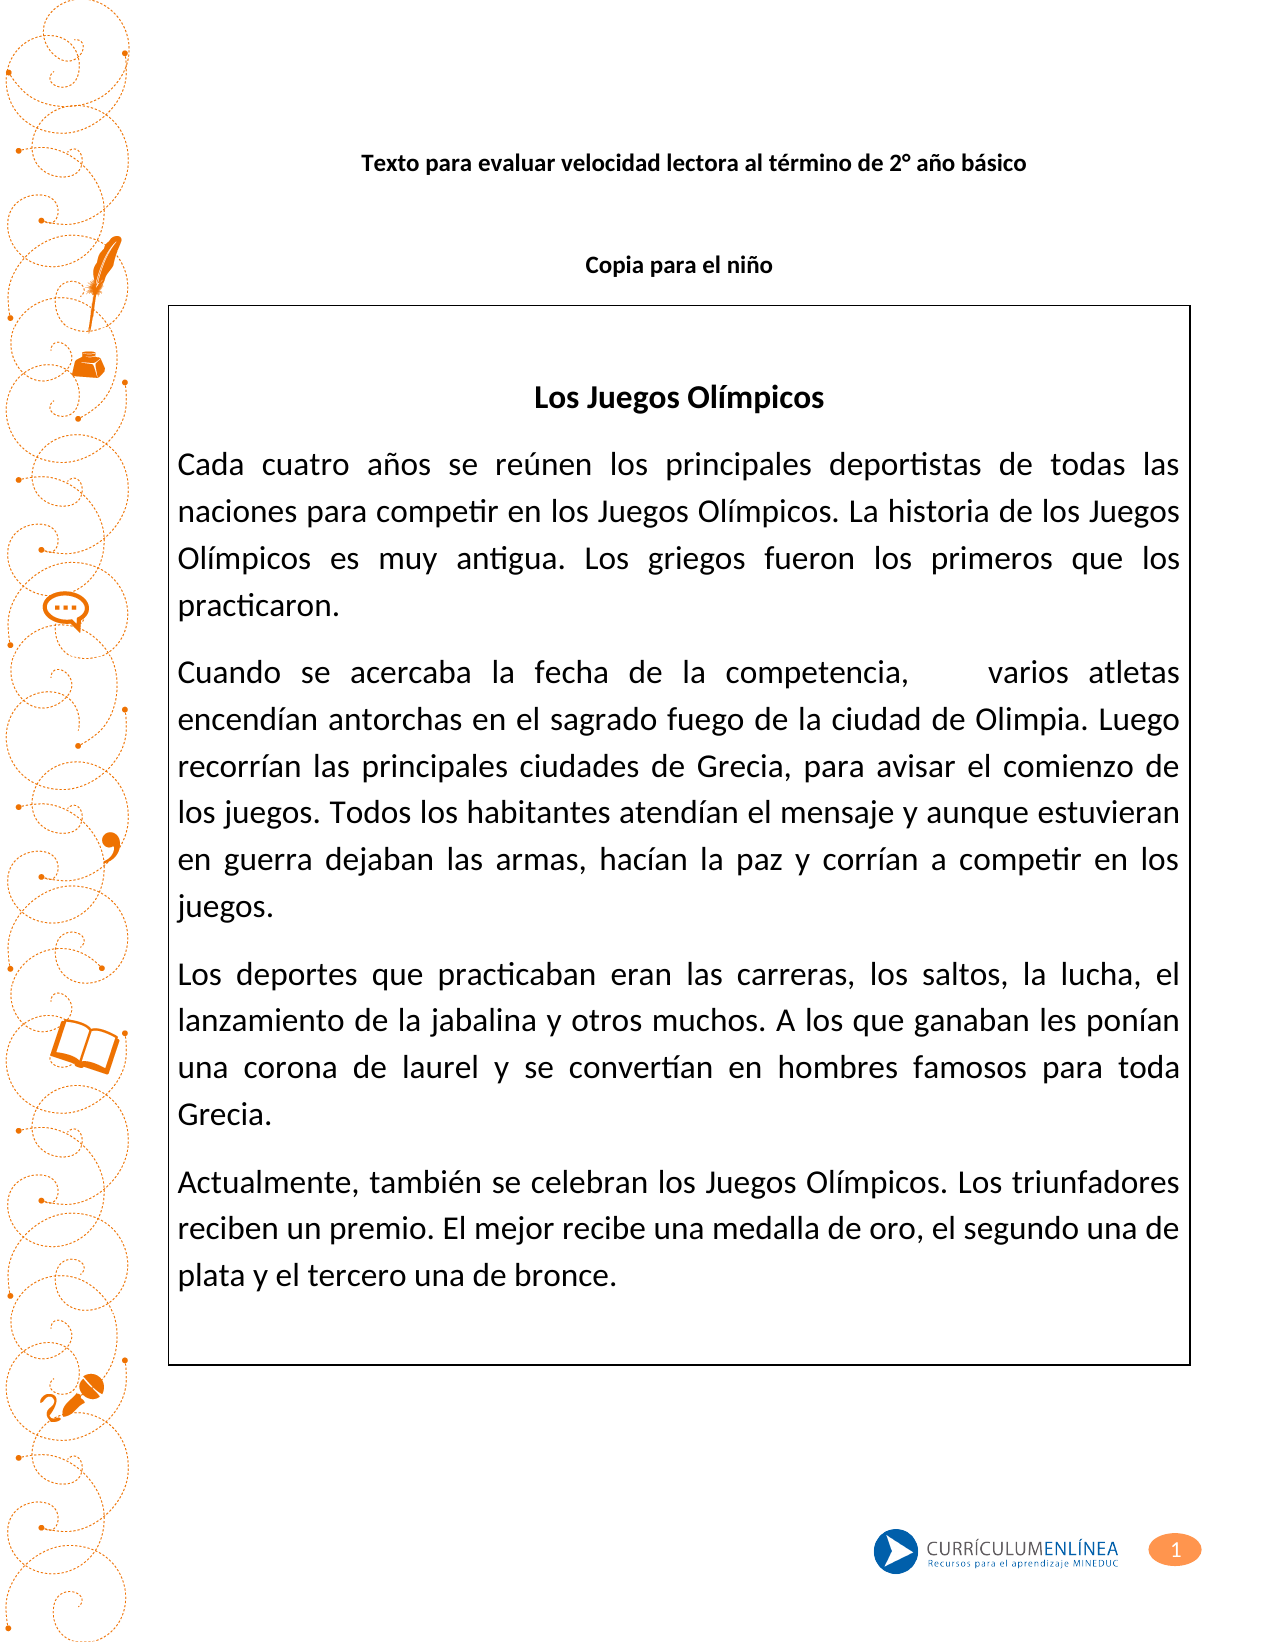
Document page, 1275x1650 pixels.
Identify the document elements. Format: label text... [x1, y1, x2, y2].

text Los deportes que practicaban eran las carreras, los saltos, la lucha, el lanzamiento de la jabalina y otros muchos. A los que ganaban les ponían una corona de laurel y se convertían en hombres famosos para toda Grecia. [169, 949, 1189, 1134]
text Cuando se acercaba la fecha de la competencia, varios atletas encendían antorchas en el sagrado fuego de la ciudad de Olimpia. Luego recorrían las principales ciudades de Grecia, para avisar el comienzo de los juegos. Todos los habitantes atendían el mensaje y aunque estuvieran en guerra dejaban las armas, hacían la paz y corrían a competir en los juegos. [169, 648, 1189, 926]
text Los Juegos Olímpicos [169, 373, 1189, 416]
text Actualmente, también se celebran los Juegos Olímpicos. Los triunfadores reciben un premio. El mejor recibe una medalla de oro, el segundo una de plata y el tercero una de bronce. [169, 1157, 1189, 1295]
text Copia para el niño [177, 249, 1181, 280]
picture [872, 1525, 1123, 1577]
picture [0, 0, 133, 1642]
text Texto para evaluar velocidad lectora al término de 2° año básico [207, 148, 1181, 178]
text Cada cuatro años se reúnen los principales deportistas de todas las naciones para competir en los Juegos Olímpicos. La historia de los Juegos Olímpicos es muy antigua. Los griegos fueron los primeros que los practicaron. [169, 440, 1189, 624]
